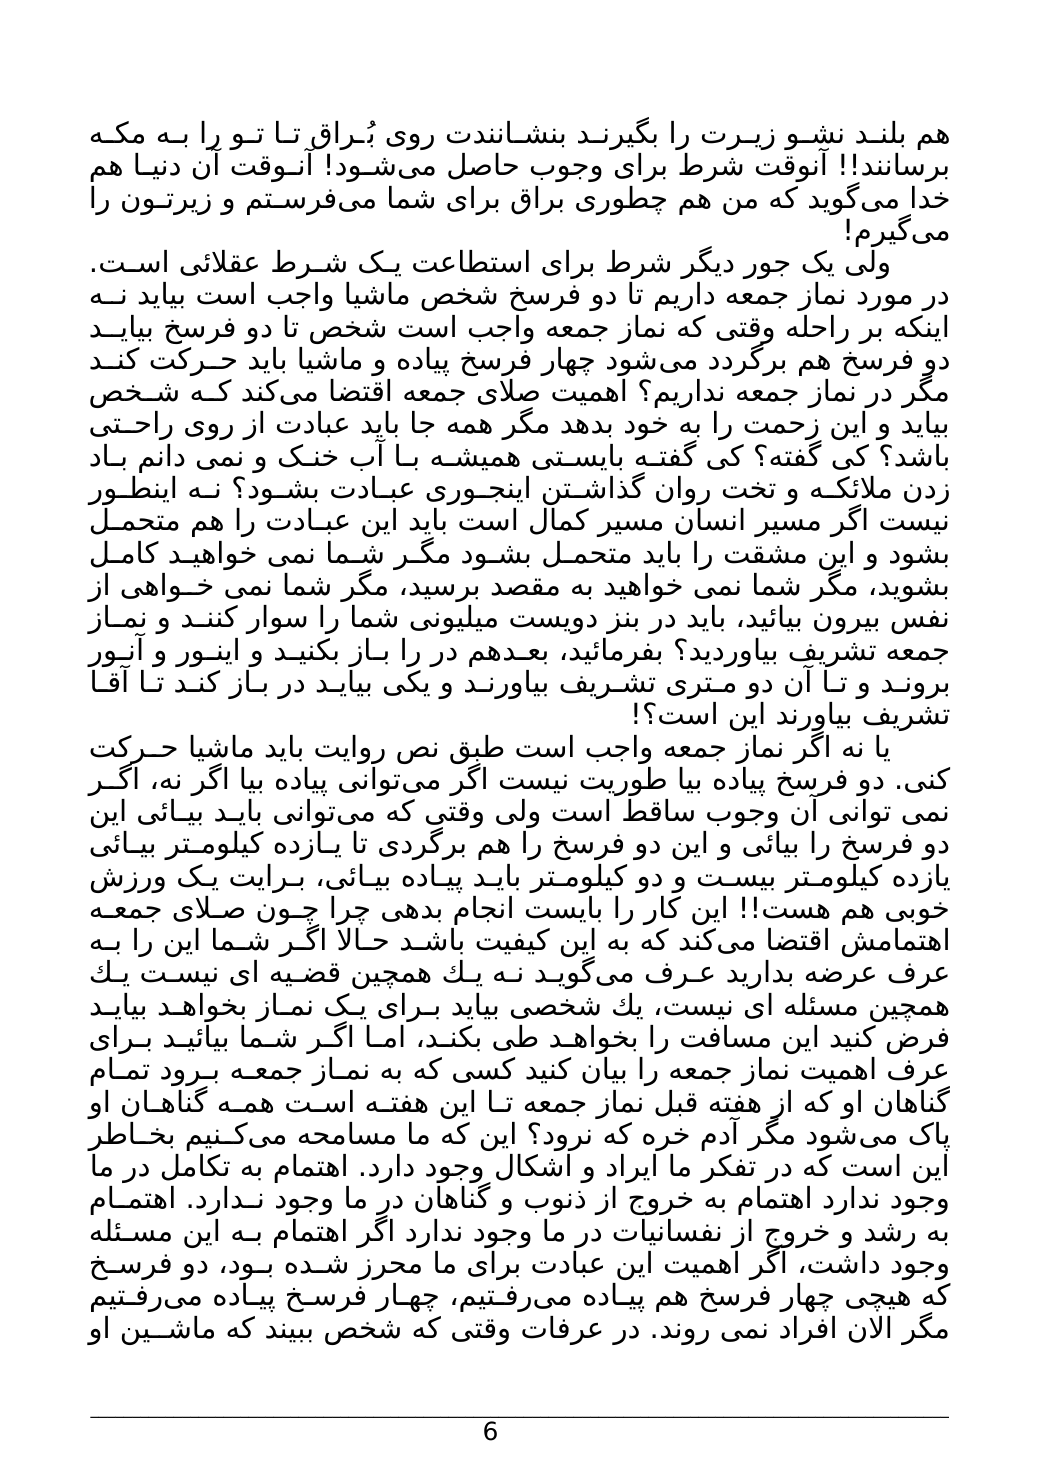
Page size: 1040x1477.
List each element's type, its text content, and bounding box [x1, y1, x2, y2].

text ولی یک جور دیگر شرط برای استطاعت یک شرط عقلائی است. در مورد نماز جمعه داریم تا دو فرسخ شخص ماشیا واجب است بیاید نه اینکه بر راحله وقتی که نماز جمعه واجب است شخص تا دو فرسخ بیاید دو فرسخ هم برگردد می‌شود چهار فرسخ پیاده و ماشیا باید حرکت کند مگر در نماز جمعه نداریم؟ اهمیت صلاى جمعه اقتضا می‌کند که شخص بیاید و این زحمت را به خود بدهد مگر همه جا باید عبادت از روی راحتی باشد؟ کی گفته؟ کی گفته بایستی همیشه با آب خنک و نمی دانم باد زدن ملائکه و تخت روان گذاشتن اینجوری عبادت بشود؟ نه اینطور نیست اگر مسیر انسان مسیر کمال است باید این عبادت را هم متحمل بشود و این مشقت را باید متحمل بشود مگر شما نمی خواهید کامل بشوید، مگر شما نمی خواهید به مقصد برسید، مگر شما نمی خواهی از نفس بیرون بیائید، باید در بنز دویست میلیونی شما را سوار کنند و نماز جمعه تشریف بیاوردید؟ بفرمائید، بعدهم در را باز بکنید و اینور و آنور بروند و تا آن دو متری تشریف بیاورند و یکی بیايد در باز کند تا آقا تشریف بیاورند این است؟! [89, 247, 951, 731]
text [89, 731, 951, 1345]
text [89, 118, 951, 247]
